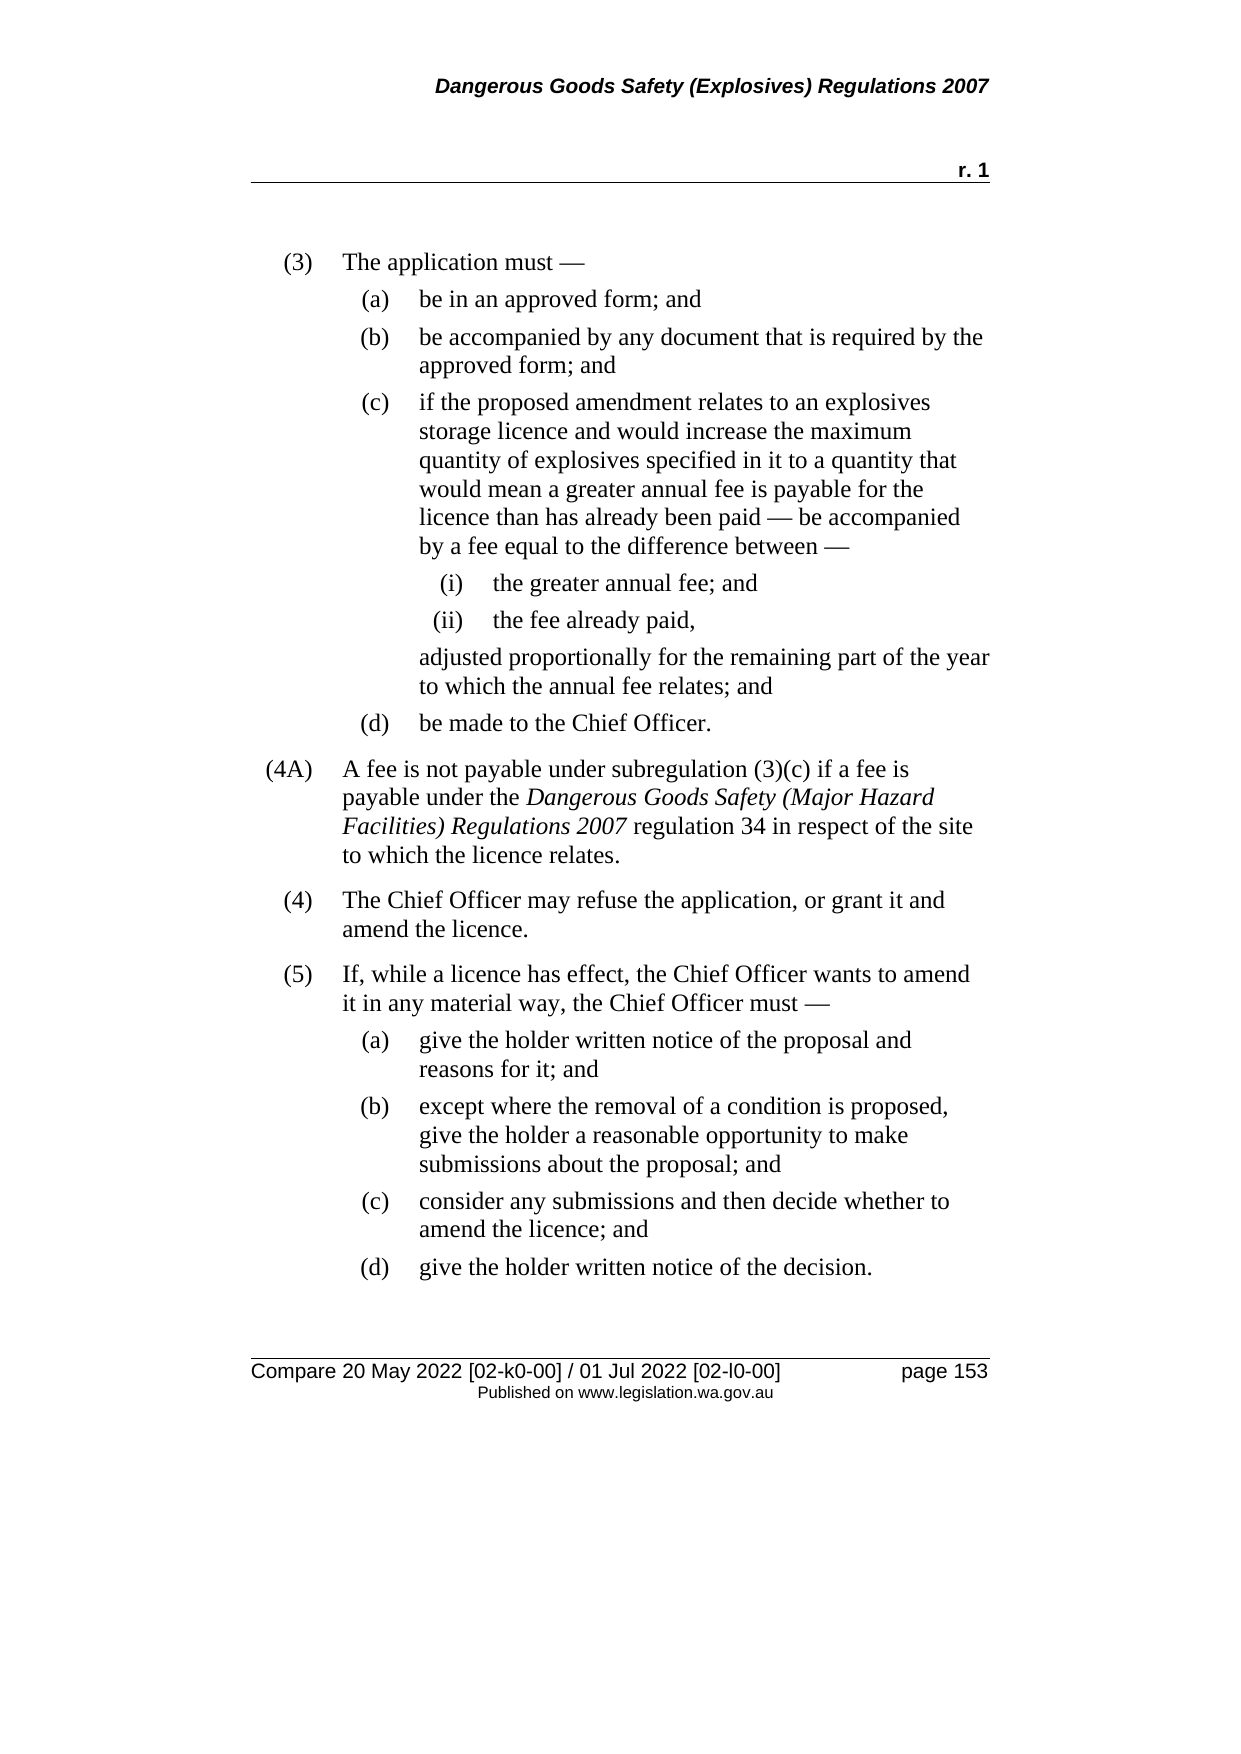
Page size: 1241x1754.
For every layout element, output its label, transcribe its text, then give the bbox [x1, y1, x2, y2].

text (b) except where the removal of a condition is proposed, give the holder a reasonable opportunity to make submissions about the proposal; and [251, 1091, 990, 1177]
text (3) The application must — [251, 247, 990, 276]
text (d) be made to the Chief Officer. [251, 708, 990, 737]
text adjusted proportionally for the remaining part of the year to which the annual fee relates; and [251, 642, 990, 700]
text (ii) the fee already paid, [251, 605, 990, 634]
text (c) if the proposed amendment relates to an explosives storage licence and would increase the maximum quantity of explosives specified in it to a quantity that would mean a greater annual fee is payable for the licence than has already been paid — be accompanied by a fee equal to the difference between — [251, 387, 990, 560]
text (4A) A fee is not payable under subregulation (3)(c) if a fee is payable under the Dangerous Goods Safety (Major Hazard Facilities) Regulations 2007 regulation 34 in respect of the site to which the licence relates. [251, 754, 990, 869]
text (a) be in an approved form; and [251, 284, 990, 313]
text (a) give the holder written notice of the proposal and reasons for it; and [251, 1025, 990, 1083]
text (4) The Chief Officer may refuse the application, or grant it and amend the licence. [251, 885, 990, 943]
text (c) consider any submissions and then decide whether to amend the licence; and [251, 1186, 990, 1243]
text (i) the greater annual fee; and [251, 568, 990, 597]
text (d) give the holder written notice of the decision. [251, 1252, 990, 1280]
text (5) If, while a licence has effect, the Chief Officer wants to amend it in any material way, the Chief Officer must — [251, 959, 990, 1017]
text (b) be accompanied by any document that is required by the approved form; and [251, 322, 990, 379]
